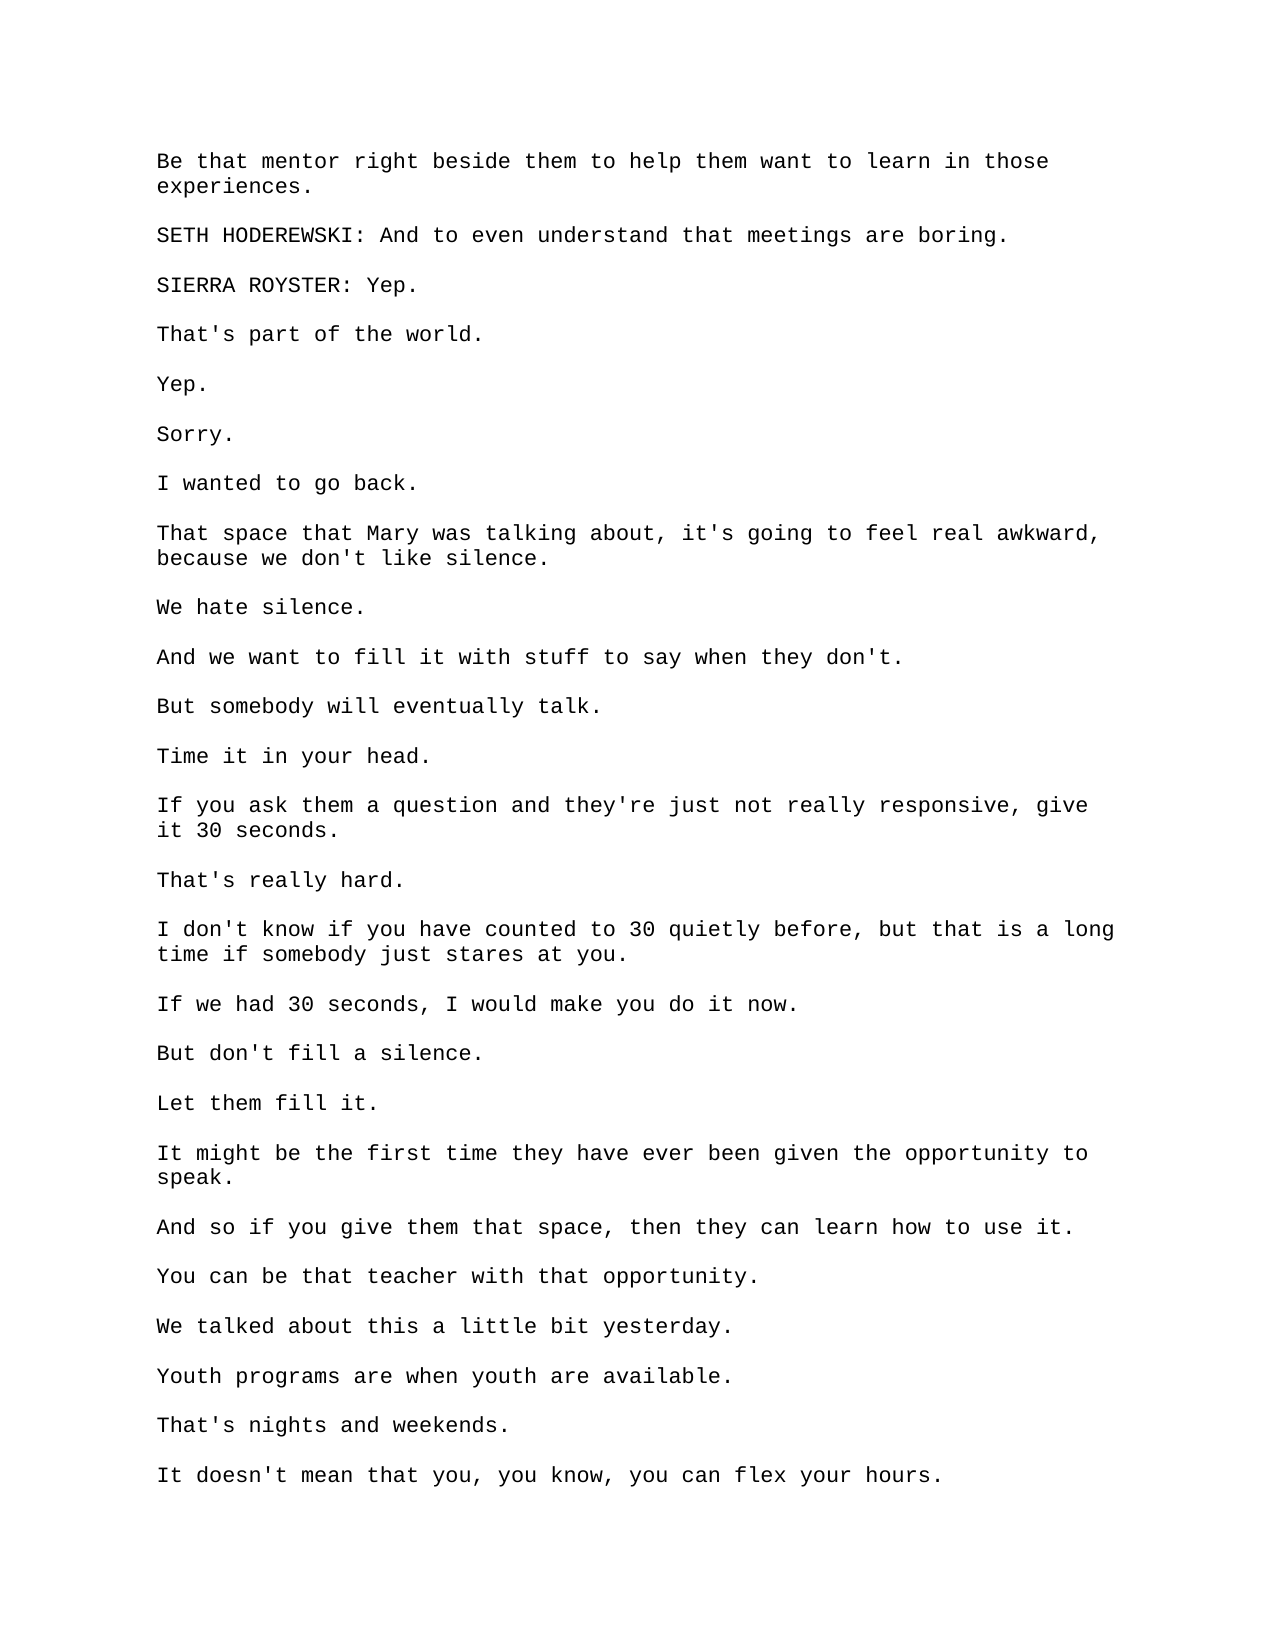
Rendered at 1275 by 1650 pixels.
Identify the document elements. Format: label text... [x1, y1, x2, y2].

text Yep. [156, 373, 1118, 398]
text It might be the first time they have ever been given the opportunity to speak. [156, 1142, 1118, 1191]
text Sorry. [156, 423, 1118, 447]
text If we had 30 seconds, I would make you do it now. [156, 993, 1118, 1018]
text That's part of the world. [156, 323, 1118, 348]
text That's nights and weekends. [156, 1414, 1118, 1439]
text But don't fill a silence. [156, 1042, 1118, 1067]
text Youth programs are when youth are available. [156, 1365, 1118, 1389]
text SIERRA ROYSTER: Yep. [156, 274, 1118, 299]
text We talked about this a little bit yesterday. [156, 1315, 1118, 1340]
text But somebody will eventually talk. [156, 695, 1118, 720]
text Be that mentor right beside them to help them want to learn in those experiences. [156, 150, 1118, 199]
text That space that Mary was talking about, it's going to feel real awkward, because we don't like silence. [156, 522, 1118, 571]
text Time it in your head. [156, 745, 1118, 770]
text SETH HODEREWSKI: And to even understand that meetings are boring. [156, 224, 1118, 249]
text You can be that teacher with that opportunity. [156, 1266, 1118, 1290]
text We hate silence. [156, 596, 1118, 621]
text I don't know if you have counted to 30 quietly before, but that is a long time if somebody just stares at you. [156, 918, 1118, 968]
text It doesn't mean that you, you know, you can flex your hours. [156, 1464, 1118, 1489]
text Let them fill it. [156, 1092, 1118, 1117]
text I wanted to go back. [156, 472, 1118, 497]
text And so if you give them that space, then they can learn how to use it. [156, 1216, 1118, 1241]
text And we want to fill it with stuff to say when they don't. [156, 646, 1118, 671]
text If you ask them a question and they're just not really responsive, give it 30 seconds. [156, 794, 1118, 844]
text That's really hard. [156, 869, 1118, 894]
